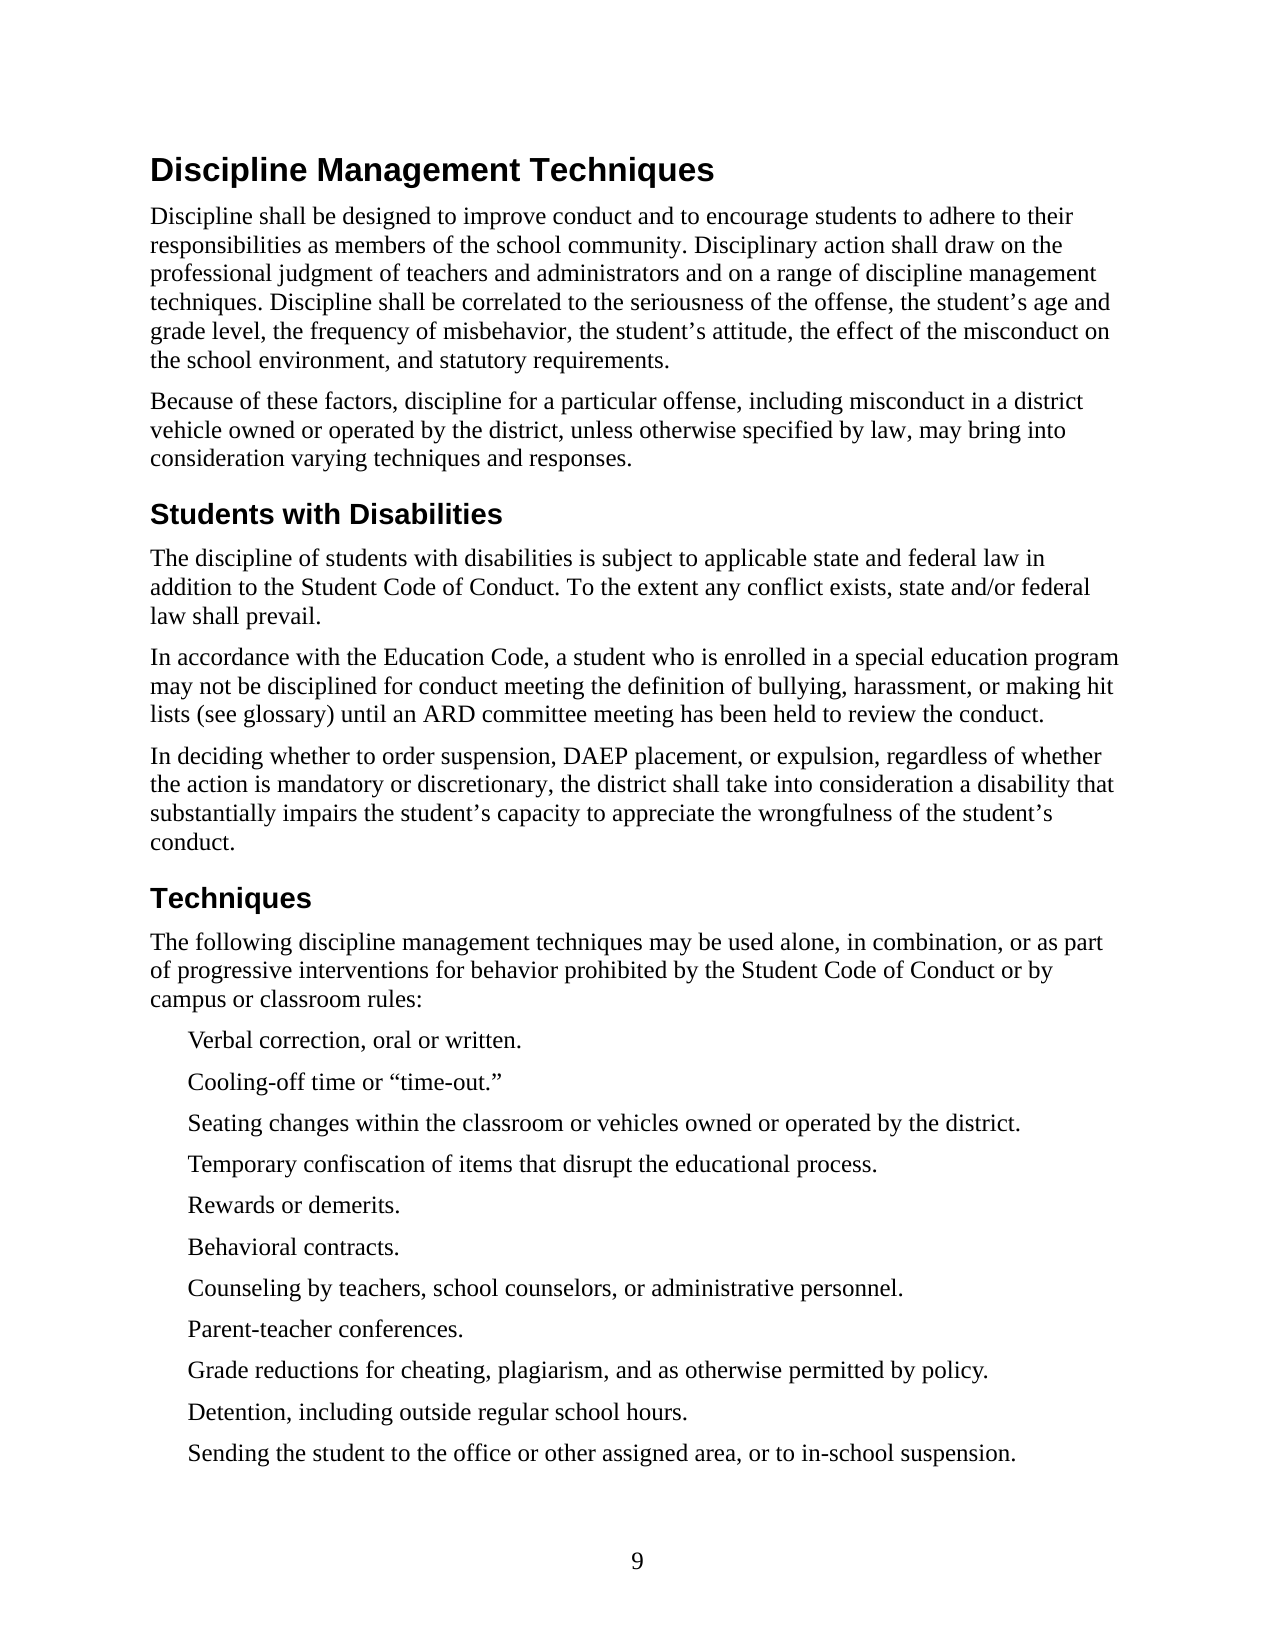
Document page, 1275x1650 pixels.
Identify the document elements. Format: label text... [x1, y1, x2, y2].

text Temporary confiscation of items that disrupt the educational process. [187, 1149, 1125, 1178]
text Students with Disabilities [150, 497, 1125, 531]
text Verbal correction, oral or written. [187, 1026, 1125, 1054]
text Rewards or demerits. [187, 1191, 1125, 1219]
text Techniques [150, 881, 1125, 914]
text Discipline Management Techniques [150, 150, 1125, 188]
text Detention, including outside regular school hours. [187, 1397, 1125, 1426]
text In accordance with the Education Code, a student who is enrolled in a special education program may not be disciplined for conduct meeting the definition of bullying, harassment, or making hit lists (see glossary) until an ARD committee meeting has been held to review the conduct. [150, 642, 1125, 728]
text Parent-teacher conferences. [187, 1314, 1125, 1343]
text Because of these factors, discipline for a particular offense, including misconduct in a district vehicle owned or operated by the district, unless otherwise specified by law, may bring into consideration varying techniques and responses. [150, 386, 1125, 472]
text Counseling by teachers, school counselors, or administrative personnel. [187, 1273, 1125, 1302]
text Seating changes within the classroom or vehicles owned or operated by the district. [187, 1108, 1125, 1137]
text Behavioral contracts. [187, 1232, 1125, 1261]
text The discipline of students with disabilities is subject to applicable state and federal law in addition to the Student Code of Conduct. To the extent any conflict exists, state and/or federal law shall prevail. [150, 543, 1125, 629]
text Grade reductions for cheating, plagiarism, and as otherwise permitted by policy. [187, 1356, 1125, 1384]
text Sending the student to the office or other assigned area, or to in-school suspension. [187, 1438, 1125, 1467]
text In deciding whether to order suspension, DAEP placement, or expulsion, regardless of whether the action is mandatory or discretionary, the district shall take into consideration a disability that substantially impairs the student’s capacity to appreciate the wrongfulness of the student’s conduct. [150, 741, 1125, 856]
text Discipline shall be designed to improve conduct and to encourage students to adhere to their responsibilities as members of the school community. Disciplinary action shall draw on the professional judgment of teachers and administrators and on a range of discipline management techniques. Discipline shall be correlated to the seriousness of the offense, the student’s age and grade level, the frequency of misbehavior, the student’s attitude, the effect of the misconduct on the school environment, and statutory requirements. [150, 201, 1125, 373]
text Cooling-off time or “time-out.” [187, 1067, 1125, 1096]
text The following discipline management techniques may be used alone, in combination, or as part of progressive interventions for behavior prohibited by the Student Code of Conduct or by campus or classroom rules: [150, 927, 1125, 1013]
